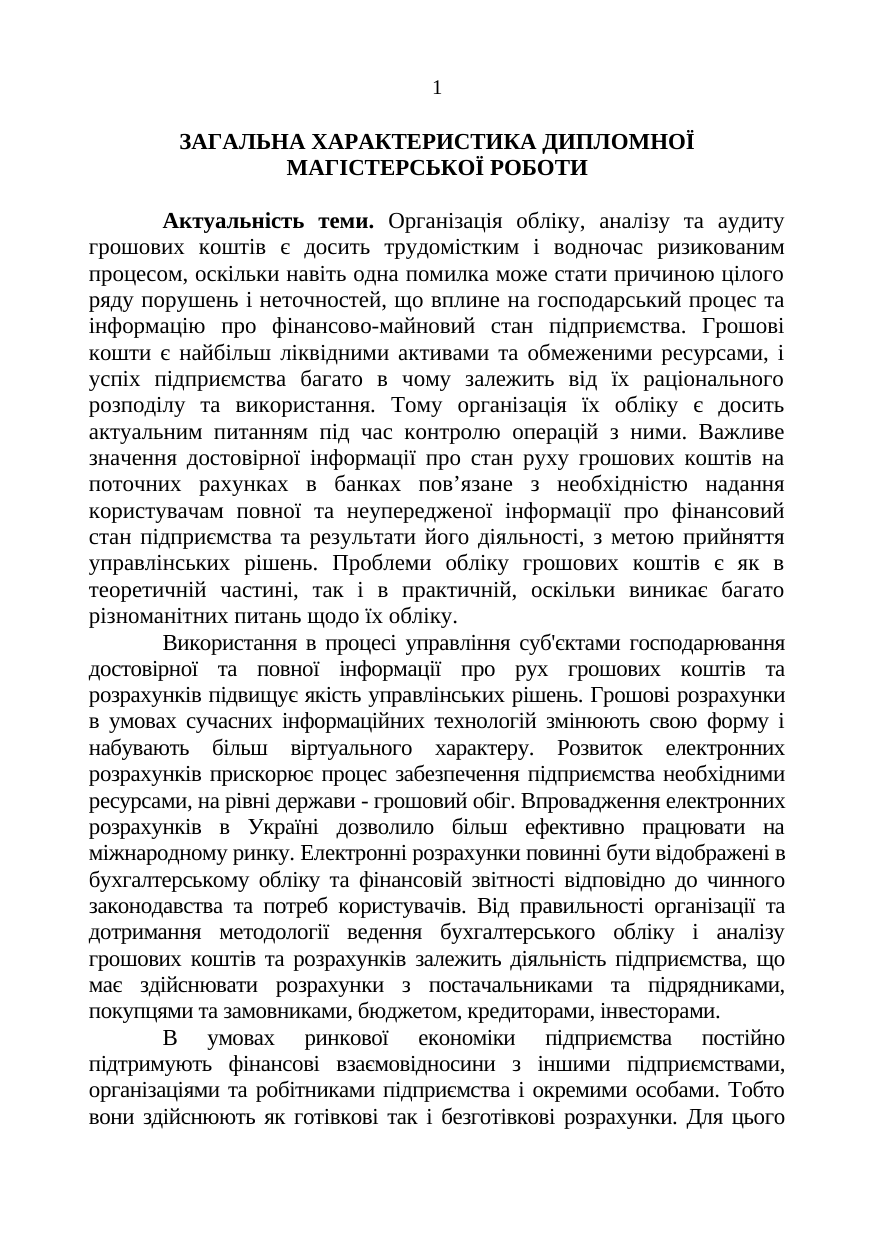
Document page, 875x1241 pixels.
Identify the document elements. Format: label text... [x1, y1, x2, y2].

text Актуальність теми. Організація обліку, аналізу та аудиту грошових коштів є досить трудомістким і водночас ризикованим процесом, оскільки навіть одна помилка може стати причиною цілого ряду порушень і неточностей, що вплине на господарський процес та інформацію про фінансово-майновий стан підприємства. Грошові кошти є найбільш ліквідними активами та обмеженими ресурсами, і успіх підприємства багато в чому залежить від їх раціонального розподілу та використання. Тому організація їх обліку є досить актуальним питанням під час контролю операцій з ними. Важливе значення достовірної інформації про стан руху грошових коштів на поточних рахунках в банках пов’язане з необхідністю надання користувачам повної та неупередженої інформації про фінансовий стан підприємства та результати його діяльності, з метою прийняття управлінських рішень. Проблеми обліку грошових коштів є як в теоретичній частині, так і в практичній, оскільки виникає багато різноманітних питань щодо їх обліку. [89, 207, 785, 628]
text ЗАГАЛЬНА ХАРАКТЕРИСТИКА ДИПЛОМНОЇ [89, 128, 785, 154]
text Використання в процесі управління суб'єктами господарювання достовірної та повної інформації про рух грошових коштів та розрахунків підвищує якість управлінських рішень. Грошові розрахунки в умовах сучасних інформаційних технологій змінюють свою форму і набувають більш віртуального характеру. Розвиток електронних розрахунків прискорює процес забезпечення підприємства необхідними ресурсами, на рівні держави - грошовий обіг. Впровадження електронних розрахунків в Україні дозволило більш ефективно працювати на міжнародному ринку. Електронні розрахунки повинні бути відображені в бухгалтерському обліку та фінансовій звітності відповідно до чинного законодавства та потреб користувачів. Від правильності організації та дотримання методології ведення бухгалтерського обліку і аналізу грошових коштів та розрахунків залежить діяльність підприємства, що має здійснювати розрахунки з постачальниками та підрядниками, покупцями та замовниками, бюджетом, кредиторами, інвесторами. [89, 628, 785, 1024]
subtitle МАГІСТЕРСЬКОЇ РОБОТИ [89, 154, 785, 181]
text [89, 1024, 785, 1129]
